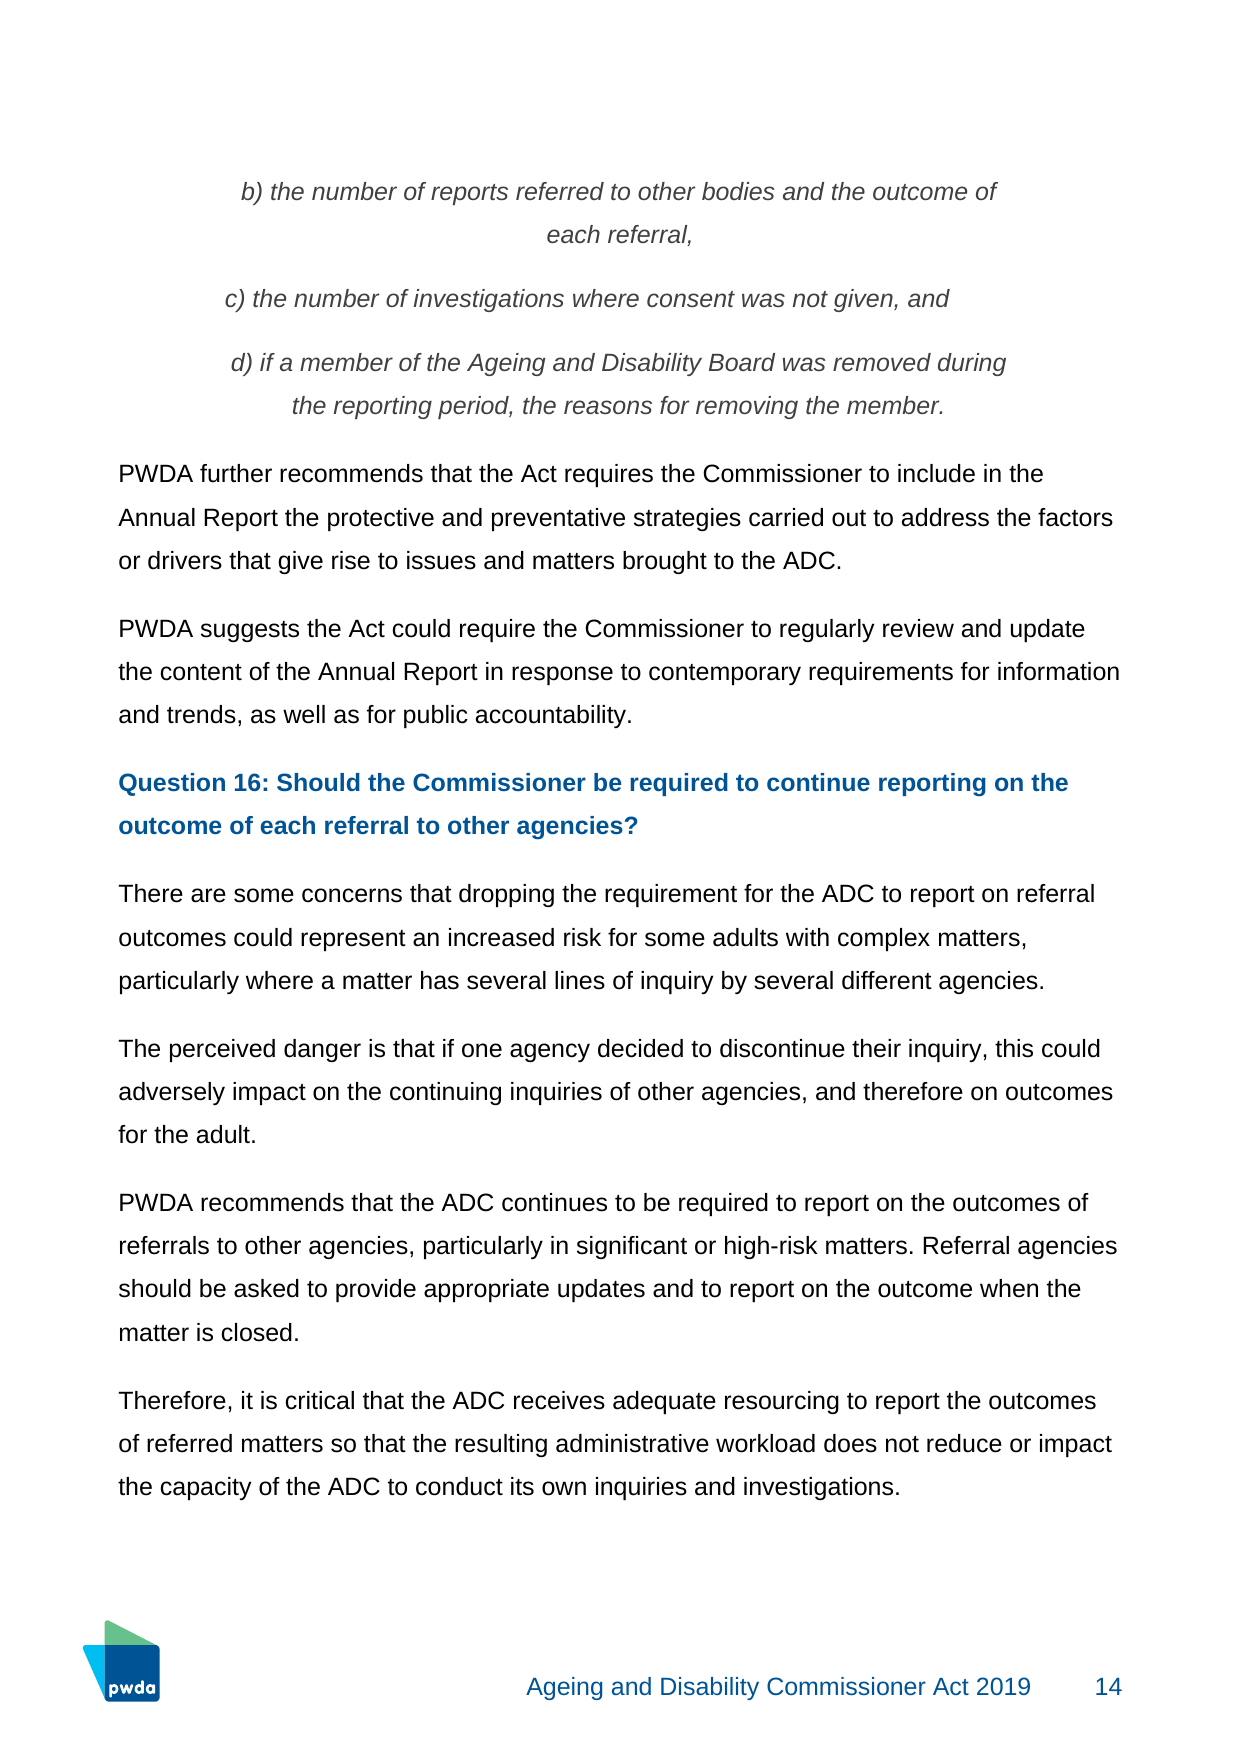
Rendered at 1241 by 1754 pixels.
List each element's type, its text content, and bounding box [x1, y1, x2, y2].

subtitle Question 16: Should the Commissioner be required to continue reporting on the outcome of each referral to other agencies? [118, 768, 1122, 840]
text c) the number of investigations where consent was not given, and [224, 284, 1016, 313]
text Therefore, it is critical that the ADC receives adequate resourcing to report the outcomes of referred matters so that the resulting administrative workload does not reduce or impact the capacity of the ADC to conduct its own inquiries and investigations. [118, 1386, 1122, 1501]
text b) the number of reports referred to other bodies and the outcome of each referral, [224, 177, 1016, 249]
text The perceived danger is that if one agency decided to discontinue their inquiry, this could adversely impact on the continuing inquiries of other agencies, and therefore on outcomes for the adult. [118, 1034, 1122, 1149]
text PWDA recommends that the ADC continues to be required to report on the outcomes of referrals to other agencies, particularly in significant or high-risk matters. Referral agencies should be asked to provide appropriate updates and to report on the outcome when the matter is closed. [118, 1188, 1122, 1346]
text There are some concerns that dropping the requirement for the ADC to report on referral outcomes could represent an increased risk for some adults with complex matters, particularly where a matter has several lines of inquiry by several different agencies. [118, 879, 1122, 994]
text PWDA further recommends that the Act requires the Commissioner to include in the Annual Report the protective and preventative strategies carried out to address the factors or drivers that give rise to issues and matters brought to the ADC. [118, 459, 1122, 574]
text PWDA suggests the Act could require the Commissioner to regularly review and update the content of the Annual Report in response to contemporary requirements for information and trends, as well as for public accountability. [118, 614, 1122, 729]
text d) if a member of the Ageing and Disability Board was removed during the reporting period, the reasons for removing the member. [224, 348, 1016, 420]
